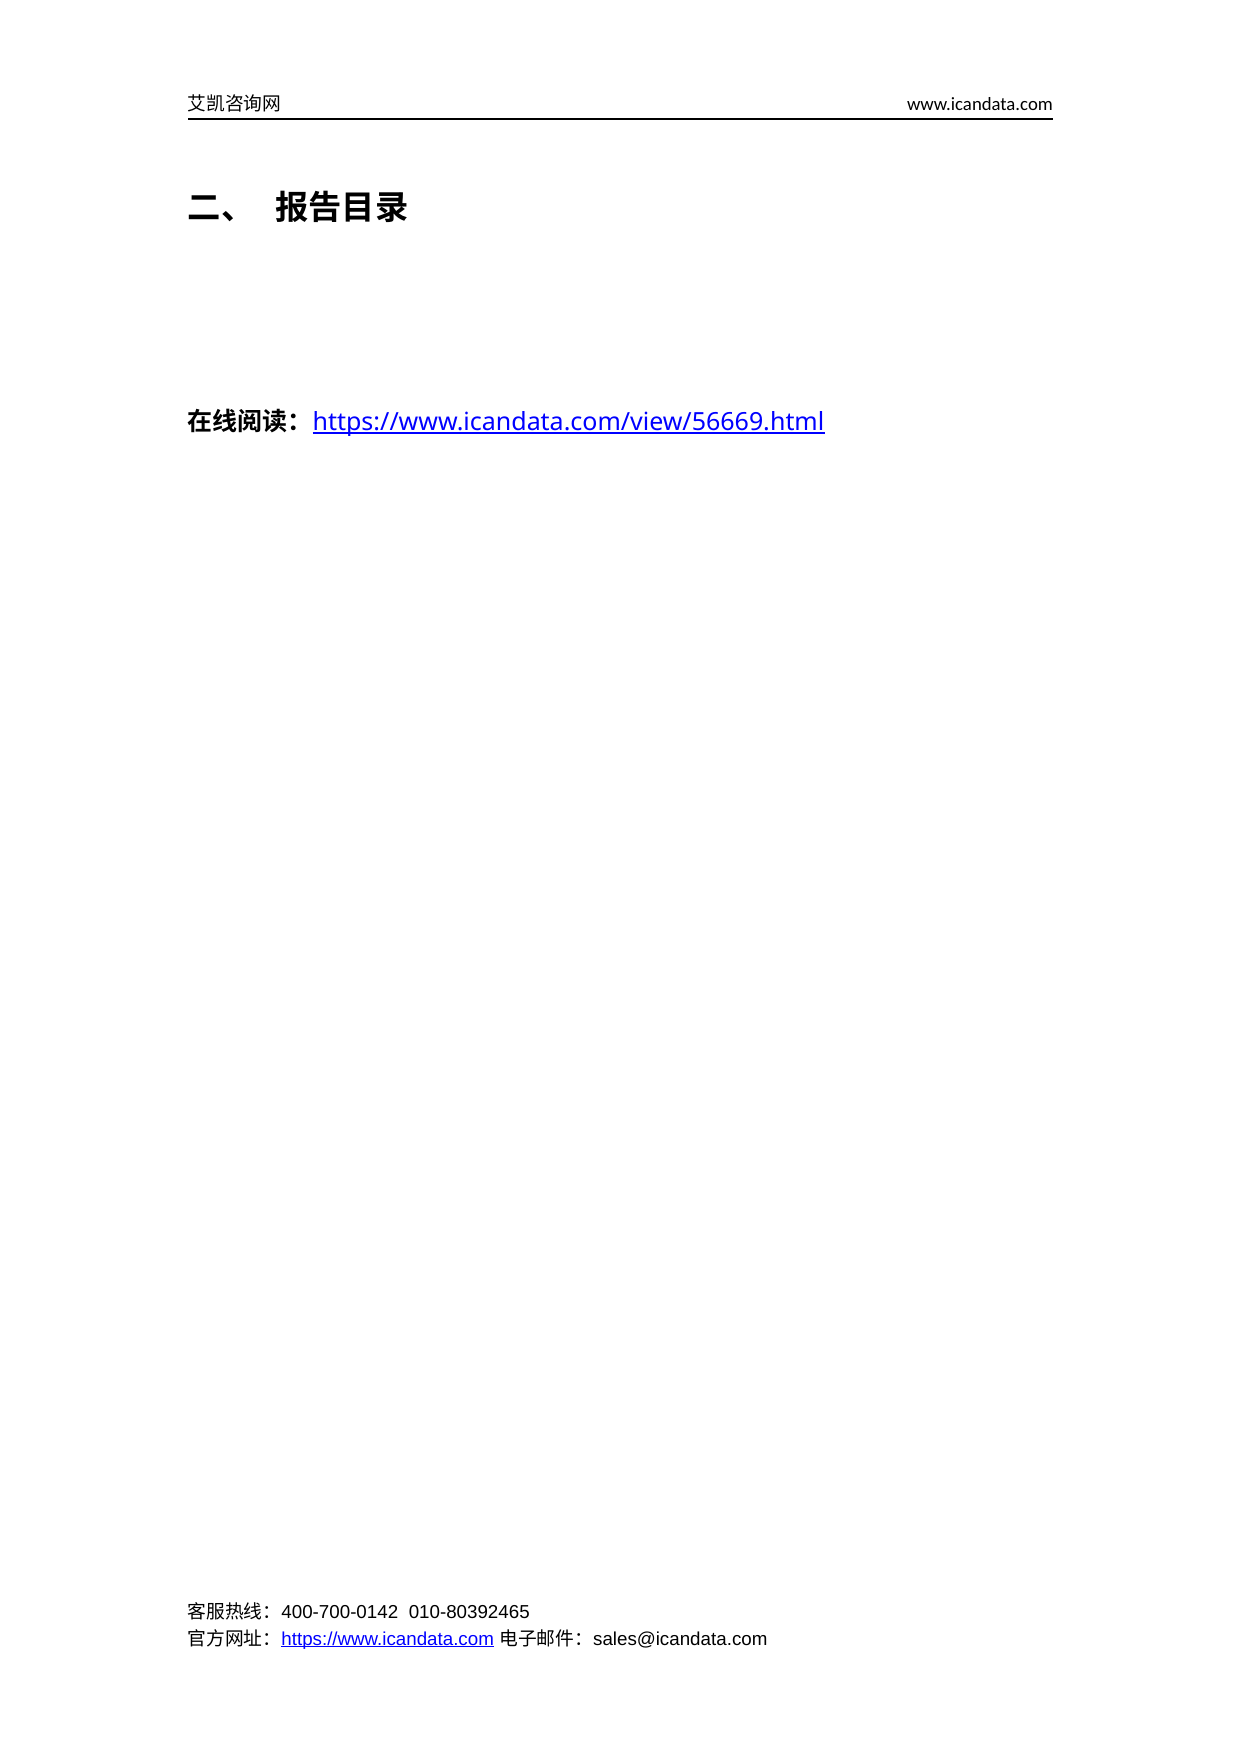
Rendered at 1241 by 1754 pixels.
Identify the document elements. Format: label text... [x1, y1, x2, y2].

subtitle 报告目录 [187, 172, 1053, 237]
text 在线阅读：https://www.icandata.com/view/56669.html [187, 387, 1053, 452]
